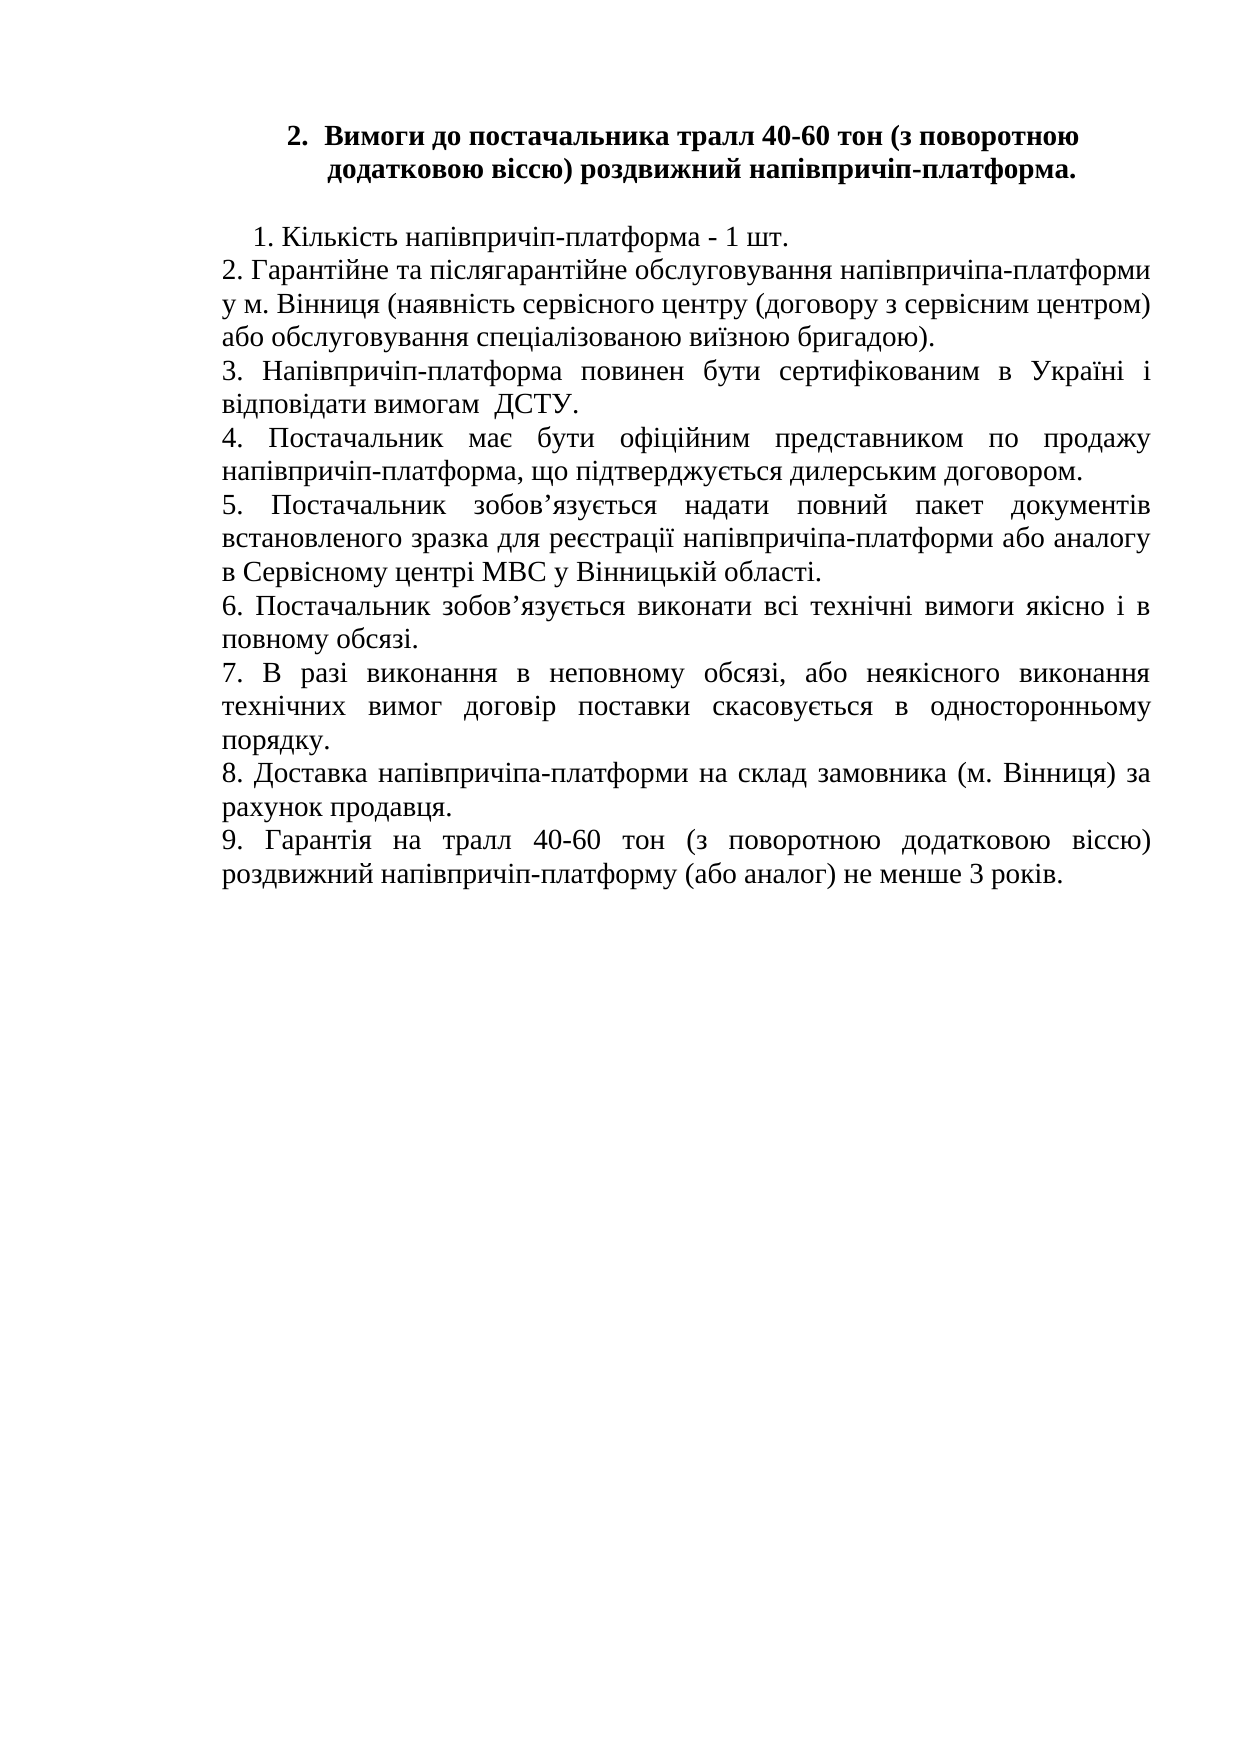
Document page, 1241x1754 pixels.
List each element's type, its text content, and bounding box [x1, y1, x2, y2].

list Вимоги до постачальника тралл 40-60 тон (з поворотною додатковою віссю) роздвижний напівпричіп-платформа. [215, 118, 1152, 185]
text 5. Постачальник зобов’язується надати повний пакет документів встановленого зразка для реєстрації напівпричіпа-платформи або аналогу в Сервісному центрі МВС у Вінницькій області. [222, 487, 1152, 588]
text 6. Постачальник зобов’язується виконати всі технічні вимоги якісно і в повному обсязі. [222, 588, 1152, 655]
text 7. В разі виконання в неповному обсязі, або неякісного виконання технічних вимог договір поставки скасовується в односторонньому порядку. [222, 655, 1152, 755]
text 2. Гарантійне та післягарантійне обслуговування напівпричіпа-платформи у м. Вінниця (наявність сервісного центру (договору з сервісним центром) або обслуговування спеціалізованою виїзною бригадою). [222, 252, 1152, 353]
text 1. Кількість напівпричіп-платформа - 1 шт. [252, 185, 1152, 252]
text 3. Напівпричіп-платформа повинен бути сертифікованим в Україні і відповідати вимогам ДСТУ. [222, 353, 1152, 420]
text 4. Постачальник має бути офіційним представником по продажу напівпричіп-платформа, що підтверджується дилерським договором. [222, 420, 1152, 487]
text 9. Гарантія на тралл 40-60 тон (з поворотною додатковою віссю) роздвижний напівпричіп-платформу (або аналог) не менше 3 років. [222, 822, 1152, 889]
text 8. Доставка напівпричіпа-платформи на склад замовника (м. Вінниця) за рахунок продавця. [222, 755, 1152, 822]
